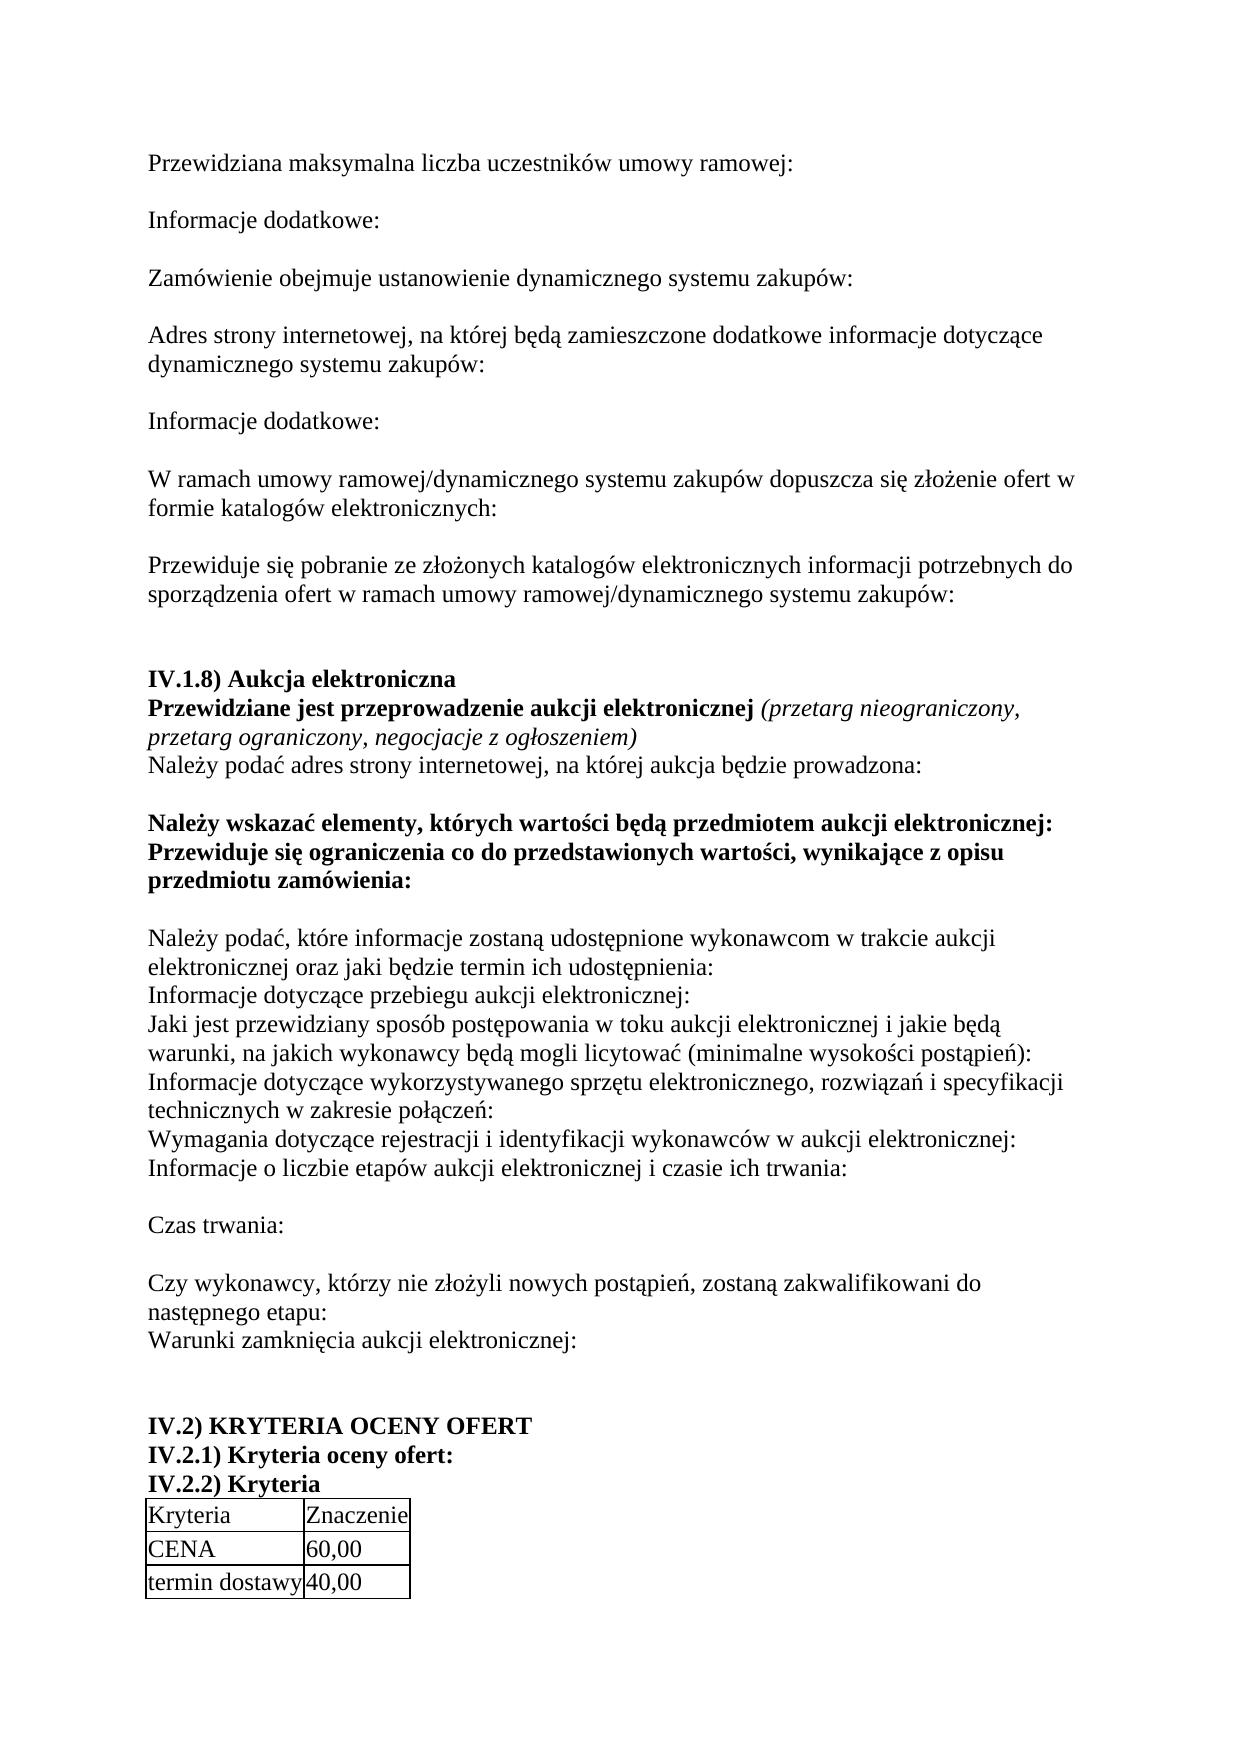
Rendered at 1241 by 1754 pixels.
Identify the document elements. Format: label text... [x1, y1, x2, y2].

text Czas trwania: Czy wykonawcy, którzy nie złożyli nowych postąpień, zostaną zakwalifikowani do następnego etapu: Warunki zamknięcia aukcji elektronicznej: [148, 1182, 1093, 1382]
table_header Kryteria [147, 1499, 303, 1531]
text IV.1.8) Aukcja elektroniczna Przewidziane jest przeprowadzenie aukcji elektronicznej (przetarg nieograniczony, przetarg ograniczony, negocjacje z ogłoszeniem) Należy podać adres strony internetowej, na której aukcja będzie prowadzona: Należy wskazać elementy, których wartości będą przedmiotem aukcji elektronicznej: Przewiduje się ograniczenia co do przedstawionych wartości, wynikające z opisu przedmiotu zamówienia: Należy podać, które informacje zostaną udostępnione wykonawcom w trakcie aukcji elektronicznej oraz jaki będzie termin ich udostępnienia: Informacje dotyczące przebiegu aukcji elektronicznej: Jaki jest przewidziany sposób postępowania w toku aukcji elektronicznej i jakie będą warunki, na jakich wykonawcy będą mogli licytować (minimalne wysokości postąpień): Informacje dotyczące wykorzystywanego sprzętu elektronicznego, rozwiązań i specyfikacji technicznych w zakresie połączeń: Wymagania dotyczące rejestracji i identyfikacji wykonawców w aukcji elektronicznej: Informacje o liczbie etapów aukcji elektronicznej i czasie ich trwania: [148, 636, 1093, 1182]
table_cell termin dostawy [147, 1566, 303, 1598]
table_cell 40,00 [305, 1566, 409, 1598]
table_cell 60,00 [305, 1532, 409, 1564]
table_cell CENA [147, 1532, 303, 1564]
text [148, 148, 1093, 636]
table_header Znaczenie [305, 1499, 409, 1531]
text IV.2) KRYTERIA OCENY OFERT IV.2.1) Kryteria oceny ofert: IV.2.2) Kryteria [148, 1382, 1093, 1497]
